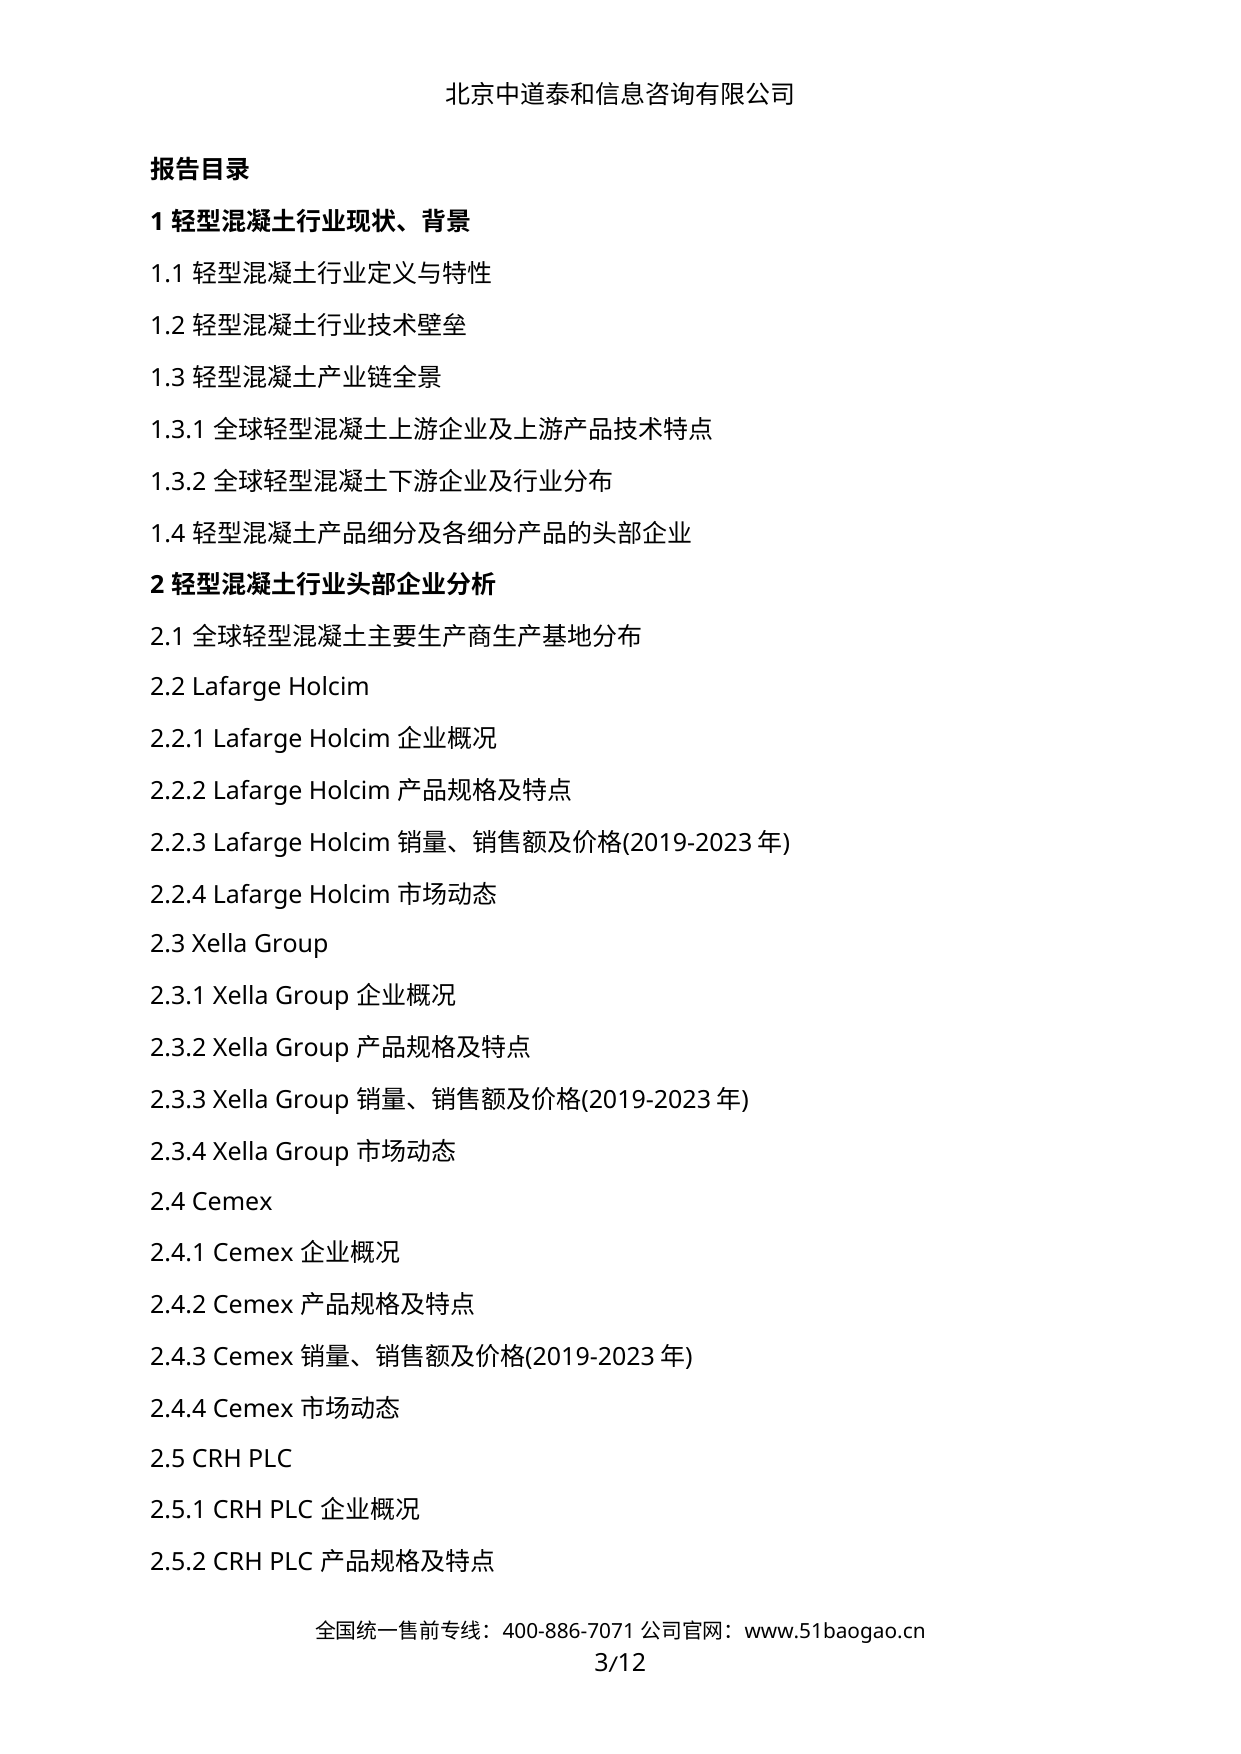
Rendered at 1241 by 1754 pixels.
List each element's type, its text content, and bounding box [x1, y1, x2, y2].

text 1.3 轻型混凝土产业链全景 [150, 357, 1090, 394]
text 2.3 Xella Group [150, 926, 1090, 960]
text 2 轻型混凝土行业头部企业分析 [150, 565, 1090, 601]
text 2.5 CRH PLC [150, 1440, 1090, 1474]
text 2.5.1 CRH PLC 企业概况 [150, 1490, 1090, 1526]
text 2.2.4 Lafarge Holcim 市场动态 [150, 874, 1090, 910]
text 报告目录 [150, 150, 1090, 186]
text 1 轻型混凝土行业现状、背景 [150, 202, 1090, 238]
text 2.2.3 Lafarge Holcim 销量、销售额及价格(2019-2023年) [150, 822, 1090, 858]
text 1.2 轻型混凝土行业技术壁垒 [150, 306, 1090, 342]
text 2.2.2 Lafarge Holcim 产品规格及特点 [150, 770, 1090, 807]
text 1.3.2 全球轻型混凝土下游企业及行业分布 [150, 461, 1090, 497]
text 2.4.2 Cemex 产品规格及特点 [150, 1285, 1090, 1321]
text 2.3.1 Xella Group 企业概况 [150, 976, 1090, 1012]
text 2.3.2 Xella Group 产品规格及特点 [150, 1027, 1090, 1064]
text 2.2.1 Lafarge Holcim 企业概况 [150, 718, 1090, 755]
text 2.5.2 CRH PLC 产品规格及特点 [150, 1542, 1090, 1578]
text 2.3.3 Xella Group 销量、销售额及价格(2019-2023年) [150, 1079, 1090, 1116]
text 2.4 Cemex [150, 1183, 1090, 1217]
text 2.4.1 Cemex 企业概况 [150, 1233, 1090, 1269]
text 2.4.3 Cemex 销量、销售额及价格(2019-2023年) [150, 1337, 1090, 1373]
text 2.3.4 Xella Group 市场动态 [150, 1131, 1090, 1167]
text 1.3.1 全球轻型混凝土上游企业及上游产品技术特点 [150, 409, 1090, 446]
text 2.1 全球轻型混凝土主要生产商生产基地分布 [150, 617, 1090, 653]
text 1.1 轻型混凝土行业定义与特性 [150, 254, 1090, 290]
text 2.2 Lafarge Holcim [150, 669, 1090, 703]
text 2.4.4 Cemex 市场动态 [150, 1388, 1090, 1425]
text 1.4 轻型混凝土产品细分及各细分产品的头部企业 [150, 513, 1090, 549]
